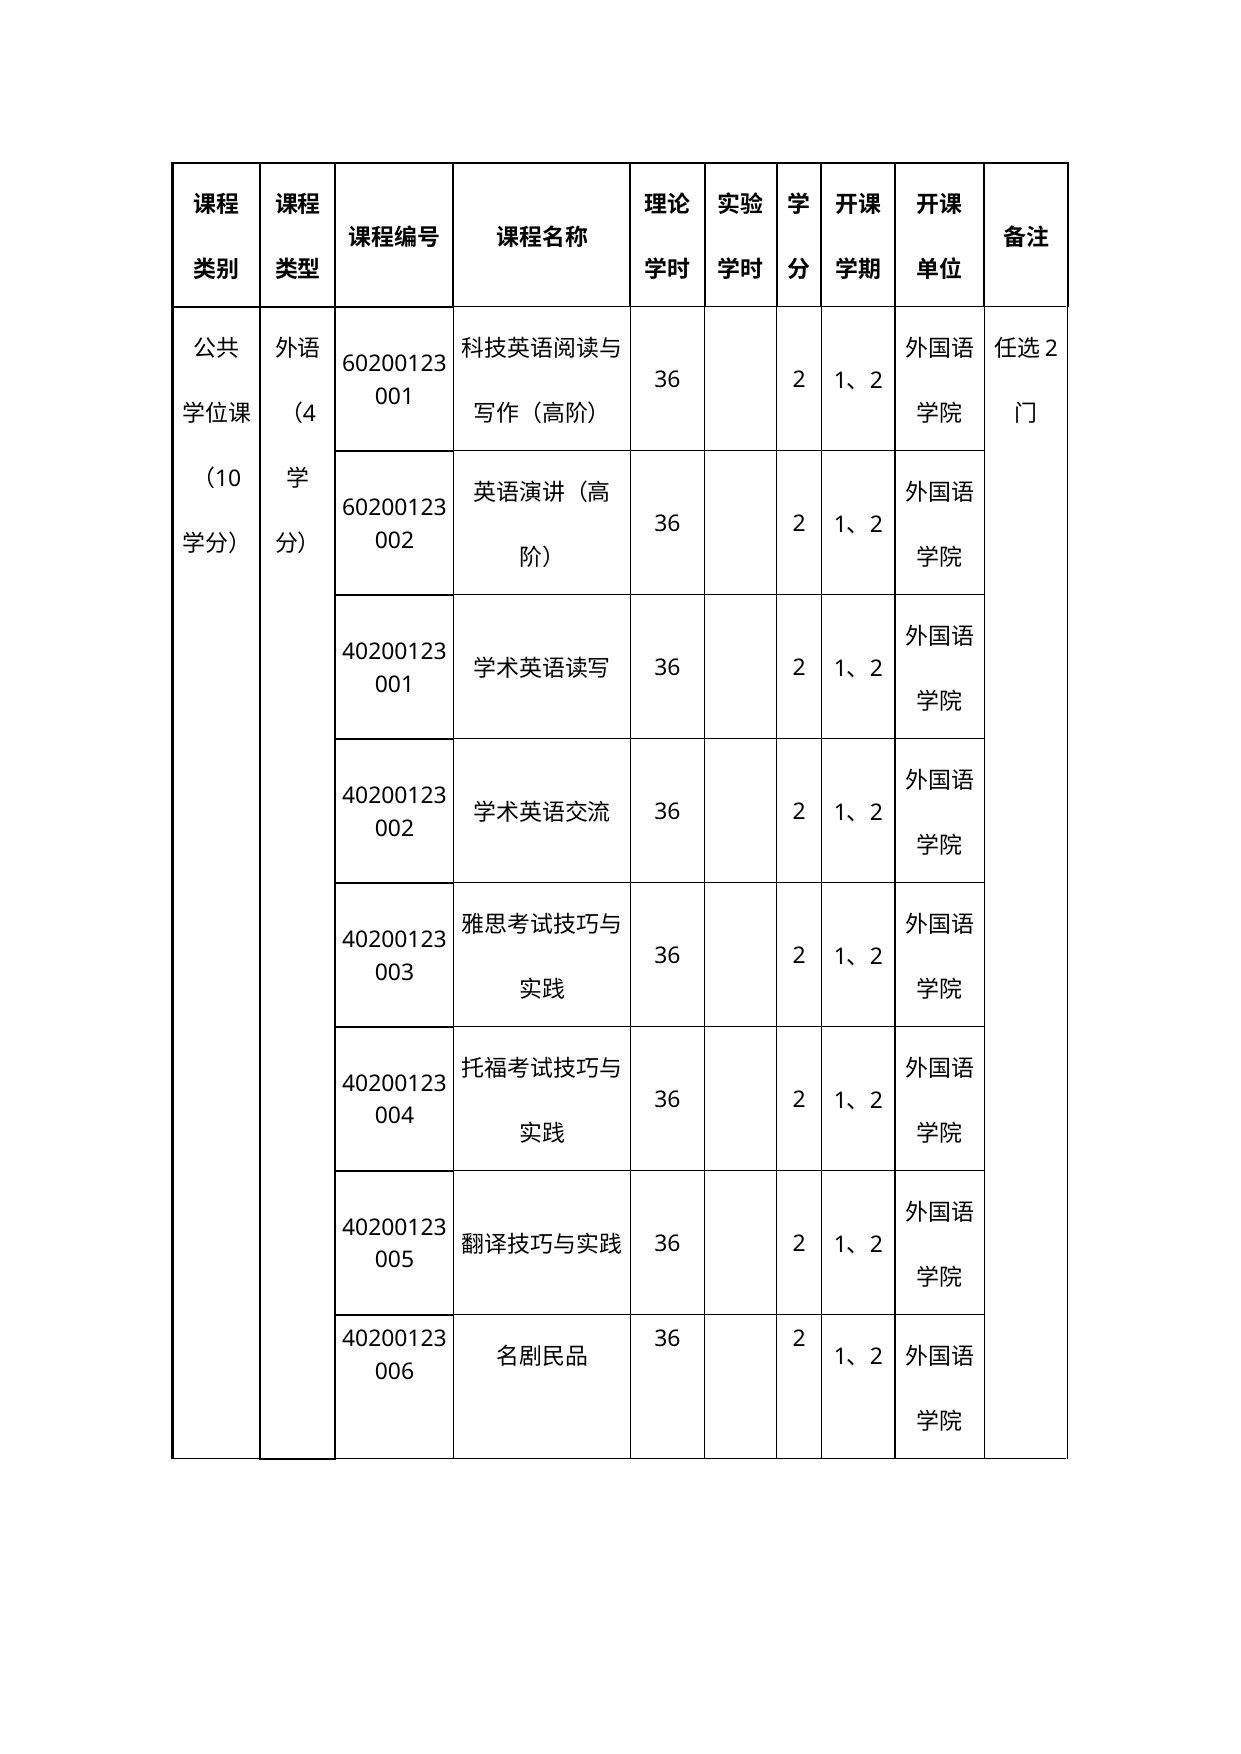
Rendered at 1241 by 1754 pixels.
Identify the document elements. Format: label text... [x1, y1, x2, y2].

table_cell 翻译技巧与实践 [454, 1171, 630, 1314]
table_header 课程 类别 [174, 164, 259, 306]
table_header 备注 [985, 164, 1067, 306]
table_cell 36 [631, 883, 704, 1026]
table_cell 2 [777, 739, 821, 882]
table_cell 40200123006 [336, 1316, 453, 1458]
table_cell 外国语 学院 [896, 595, 984, 738]
table_cell 学术英语读写 [454, 595, 630, 738]
table_cell 2 [777, 307, 821, 450]
table_header 课程名称 [454, 164, 629, 306]
table_cell 任选2门 [985, 306, 1067, 1458]
table_header 课程 类型 [261, 164, 334, 306]
table_cell 外国语 学院 [896, 1315, 984, 1458]
table_cell 托福考试技巧与实践 [454, 1027, 630, 1170]
table_cell 外国语 学院 [896, 1027, 984, 1170]
table_cell 36 [631, 1315, 704, 1458]
table_cell 36 [631, 595, 704, 738]
table_cell 60200123001 [336, 308, 453, 450]
table_cell 2 [777, 1315, 821, 1458]
table_cell 1、2 [822, 451, 894, 594]
table_cell 外国语 学院 [896, 307, 984, 450]
table_cell 40200123004 [336, 1028, 453, 1170]
table_header 课程编号 [336, 164, 452, 306]
table_cell 36 [631, 1027, 704, 1170]
table_cell [705, 1315, 776, 1458]
table_header 开课 学期 [822, 164, 894, 306]
table_cell 1、2 [822, 1315, 894, 1458]
table_cell [705, 1027, 776, 1170]
table_cell 36 [631, 1171, 704, 1314]
table_header 学分 [778, 164, 820, 306]
table_cell 外语 （4学分） [261, 308, 334, 1458]
table_cell 40200123001 [336, 596, 453, 738]
table_cell [705, 595, 776, 738]
table_cell 1、2 [822, 595, 894, 738]
table_cell 40200123002 [336, 740, 453, 882]
table_cell 名剧民品 [454, 1315, 630, 1458]
table_cell 2 [777, 1171, 821, 1314]
table_cell 科技英语阅读与写作（高阶） [454, 307, 630, 450]
table_cell 1、2 [822, 307, 894, 450]
table_cell 外国语 学院 [896, 451, 984, 594]
table_header 实验 学时 [706, 164, 776, 306]
table_cell 1、2 [822, 739, 894, 882]
table_cell 1、2 [822, 883, 894, 1026]
table_header 理论 学时 [631, 164, 704, 306]
table_cell 外国语 学院 [896, 739, 984, 882]
table_cell 2 [777, 1027, 821, 1170]
table_cell 36 [631, 739, 704, 882]
table_cell 外国语 学院 [896, 1171, 984, 1314]
table_cell 外国语 学院 [896, 883, 984, 1026]
table_cell 60200123002 [336, 452, 453, 594]
table_cell 1、2 [822, 1171, 894, 1314]
table_cell 2 [777, 883, 821, 1026]
table_cell [705, 307, 776, 450]
table_header 开课 单位 [896, 164, 983, 306]
table_cell 2 [777, 595, 821, 738]
table_cell [705, 883, 776, 1026]
table_cell 英语演讲（高阶） [454, 451, 630, 594]
table_cell 40200123003 [336, 884, 453, 1026]
table_cell 1、2 [822, 1027, 894, 1170]
table_cell 公共 学位课 （10学分） [174, 308, 259, 1458]
table_cell [705, 1171, 776, 1314]
table_cell 36 [631, 451, 704, 594]
table_cell 雅思考试技巧与实践 [454, 883, 630, 1026]
table_cell 学术英语交流 [454, 739, 630, 882]
table_cell 2 [777, 451, 821, 594]
table_cell [705, 739, 776, 882]
table_cell 40200123005 [336, 1172, 453, 1314]
table_cell 36 [631, 307, 704, 450]
table_cell [705, 451, 776, 594]
